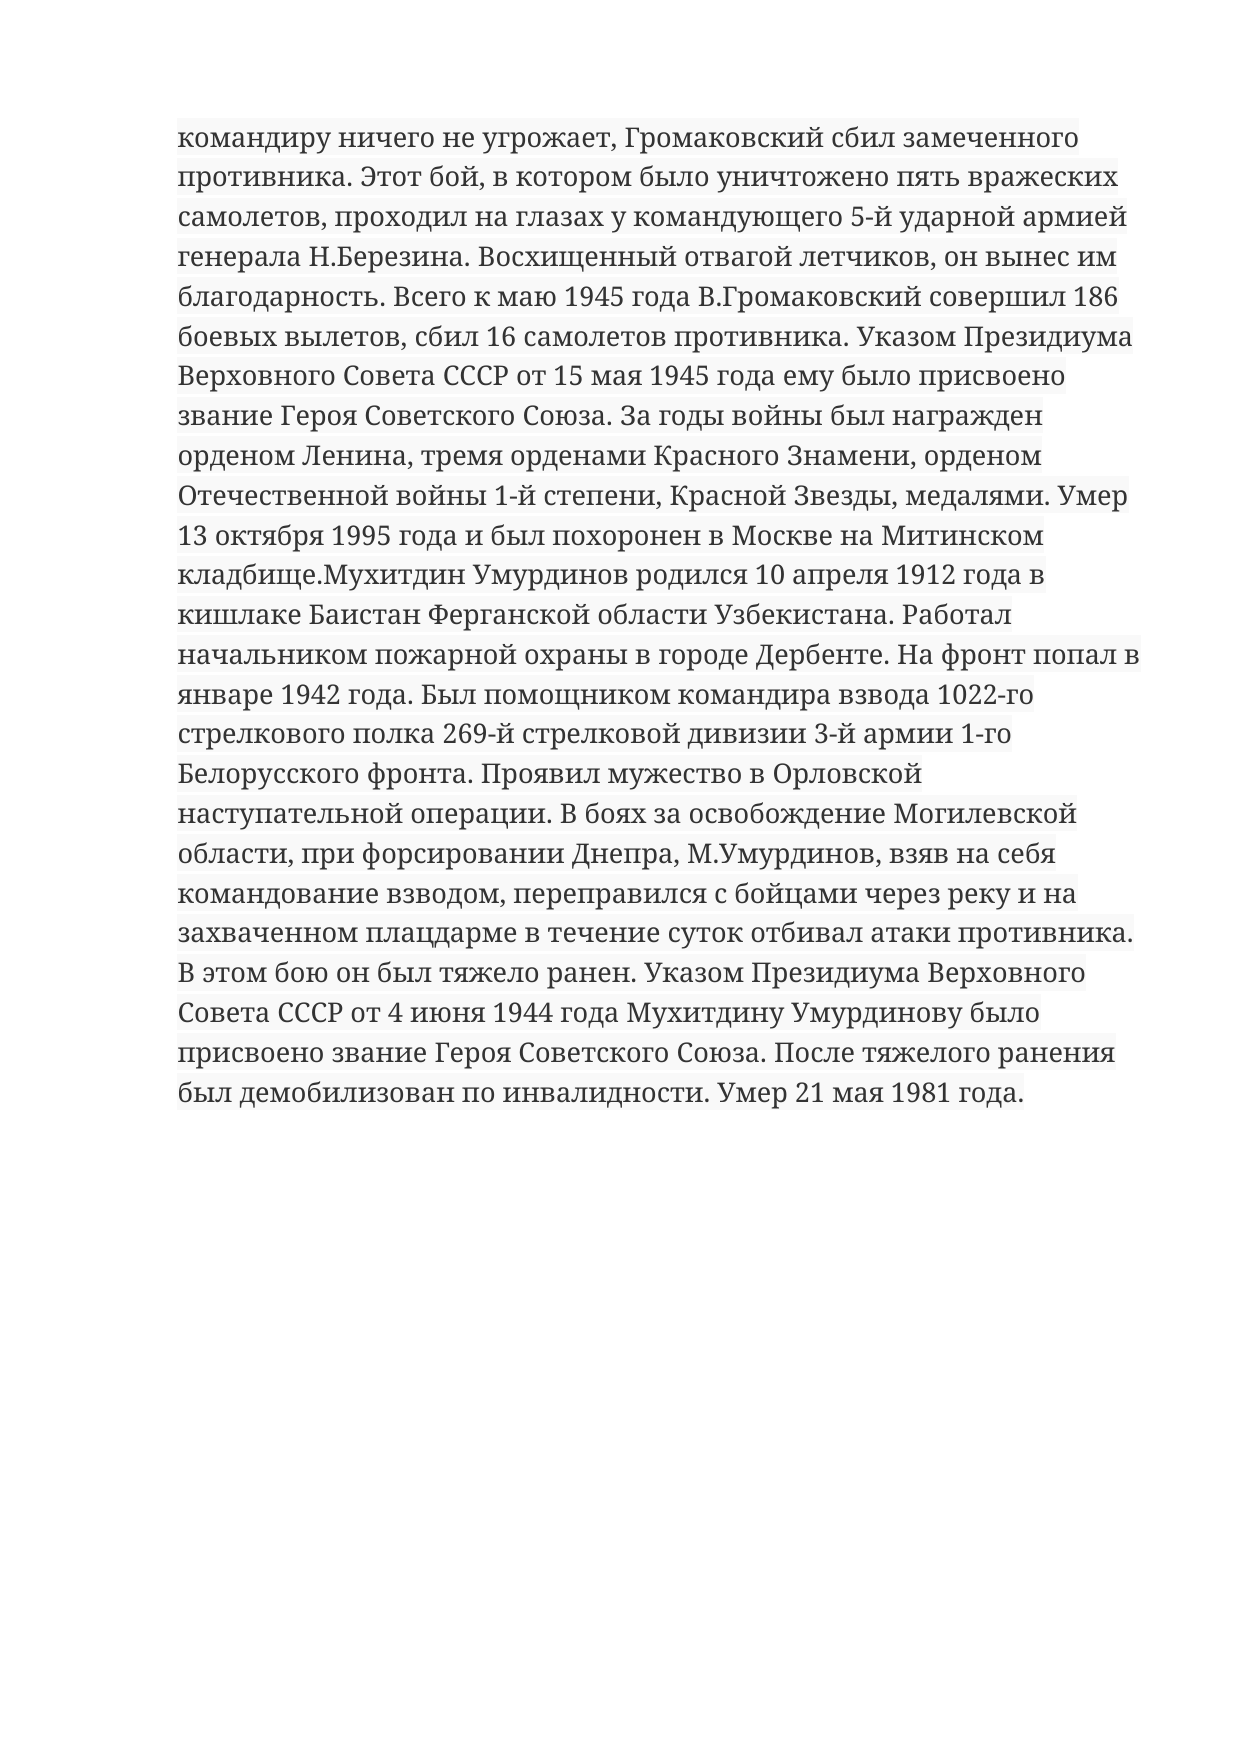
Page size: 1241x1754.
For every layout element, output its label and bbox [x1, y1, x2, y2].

text [177, 118, 1152, 1110]
